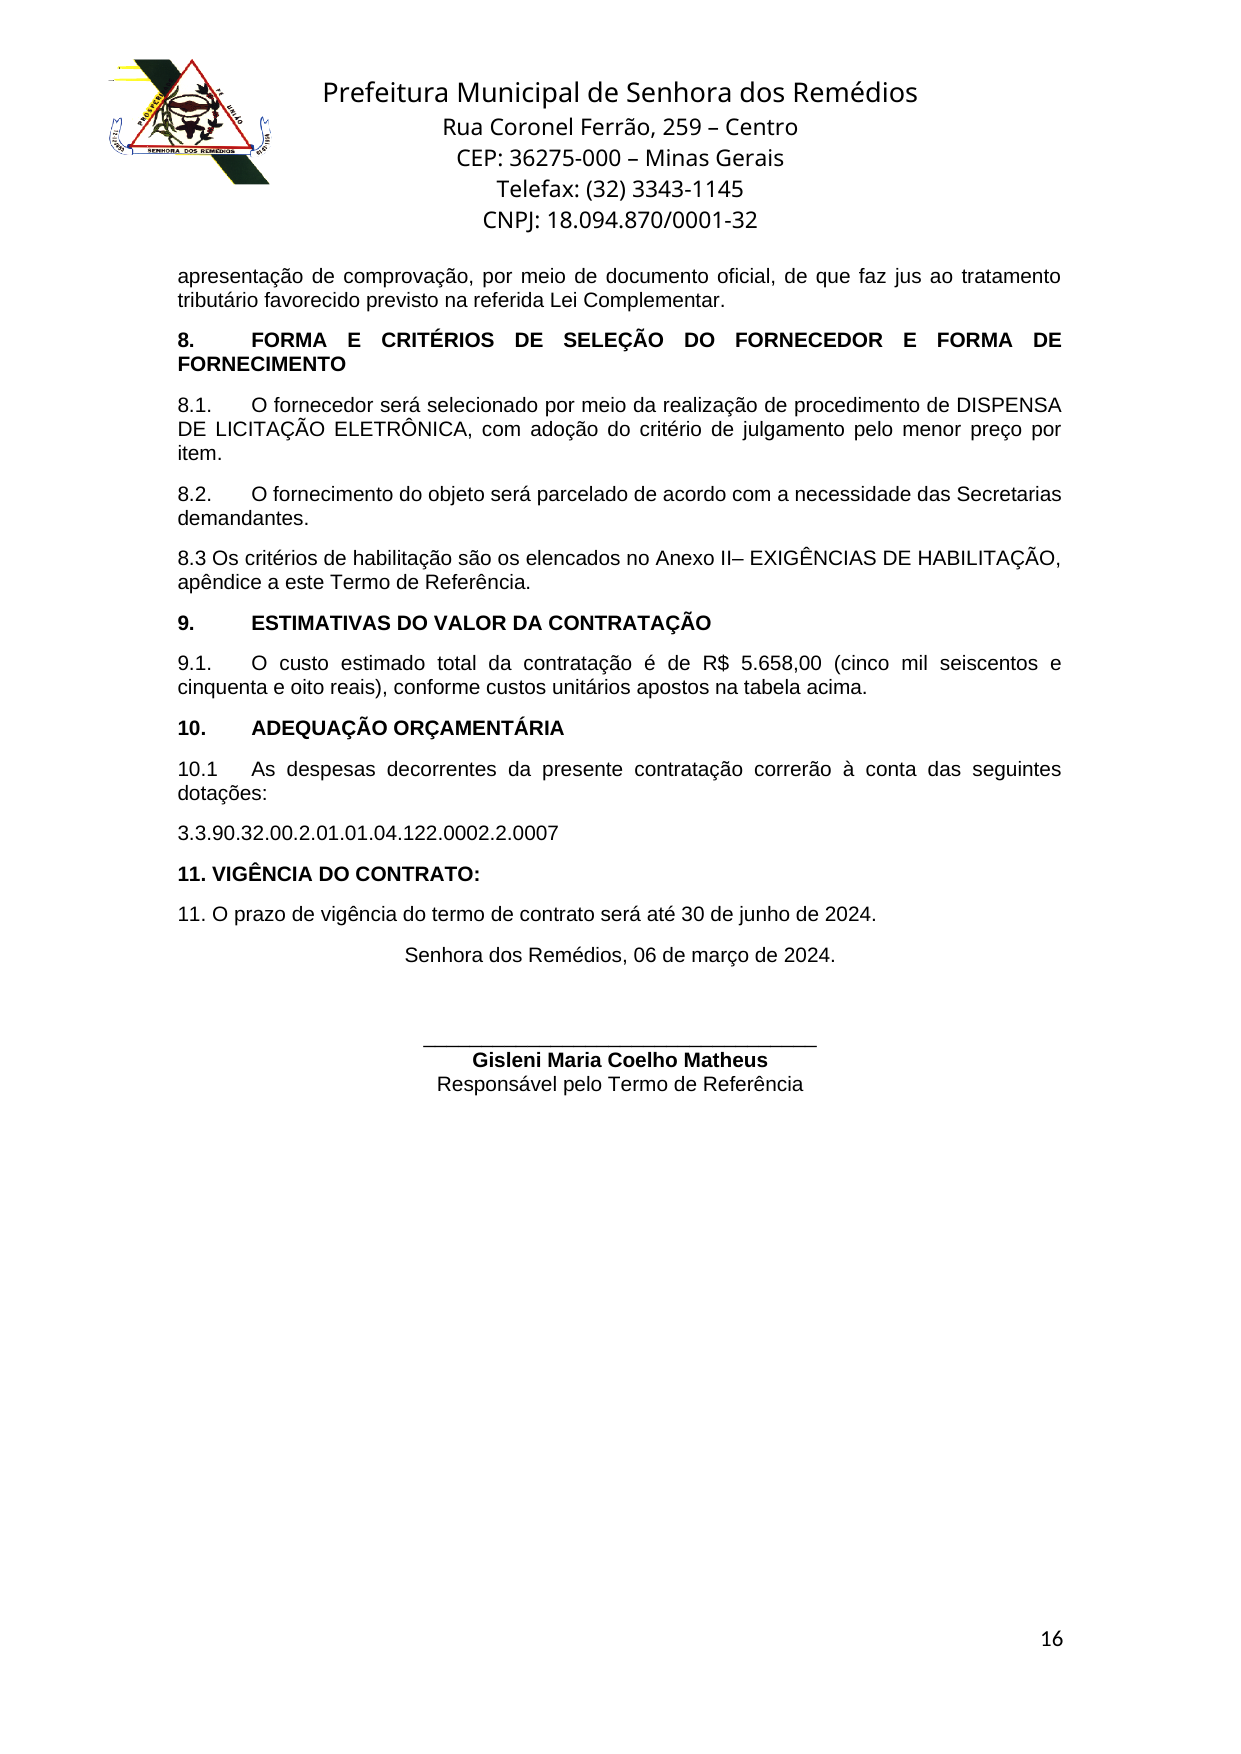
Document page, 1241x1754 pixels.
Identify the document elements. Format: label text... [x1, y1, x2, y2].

text Senhora dos Remédios, 06 de março de 2024. [177, 943, 1063, 967]
text Responsável pelo Termo de Referência [177, 1072, 1063, 1096]
text 8.3 Os critérios de habilitação são os elencados no Anexo II– EXIGÊNCIAS DE HABILITAÇÃO, apêndice a este Termo de Referência. [177, 546, 1063, 594]
text 11. VIGÊNCIA DO CONTRATO: [177, 862, 1063, 886]
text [177, 264, 1063, 312]
text 9. ESTIMATIVAS DO VALOR DA CONTRATAÇÃO [177, 611, 1063, 634]
text 8.1. O fornecedor será selecionado por meio da realização de procedimento de DISPENSA DE LICITAÇÃO ELETRÔNICA, com adoção do critério de julgamento pelo menor preço por item. [177, 393, 1063, 465]
text 10.1 As despesas decorrentes da presente contratação correrão à conta das seguintes dotações: [177, 756, 1063, 804]
text 8. FORMA E CRITÉRIOS DE SELEÇÃO DO FORNECEDOR E FORMA DE FORNECIMENTO [177, 328, 1063, 376]
text 10. ADEQUAÇÃO ORÇAMENTÁRIA [177, 716, 1063, 740]
text 9.1. O custo estimado total da contratação é de R$ 5.658,00 (cinco mil seiscentos e cinquenta e oito reais), conforme custos unitários apostos na tabela acima. [177, 651, 1063, 699]
text __________________________________ [177, 1024, 1063, 1048]
text 8.2. O fornecimento do objeto será parcelado de acordo com a necessidade das Secretarias demandantes. [177, 481, 1063, 529]
text Gisleni Maria Coelho Matheus [177, 1048, 1063, 1072]
text 11. O prazo de vigência do termo de contrato será até 30 de junho de 2024. [177, 902, 1063, 926]
text 3.3.90.32.00.2.01.01.04.122.0002.2.0007 [177, 821, 1063, 845]
